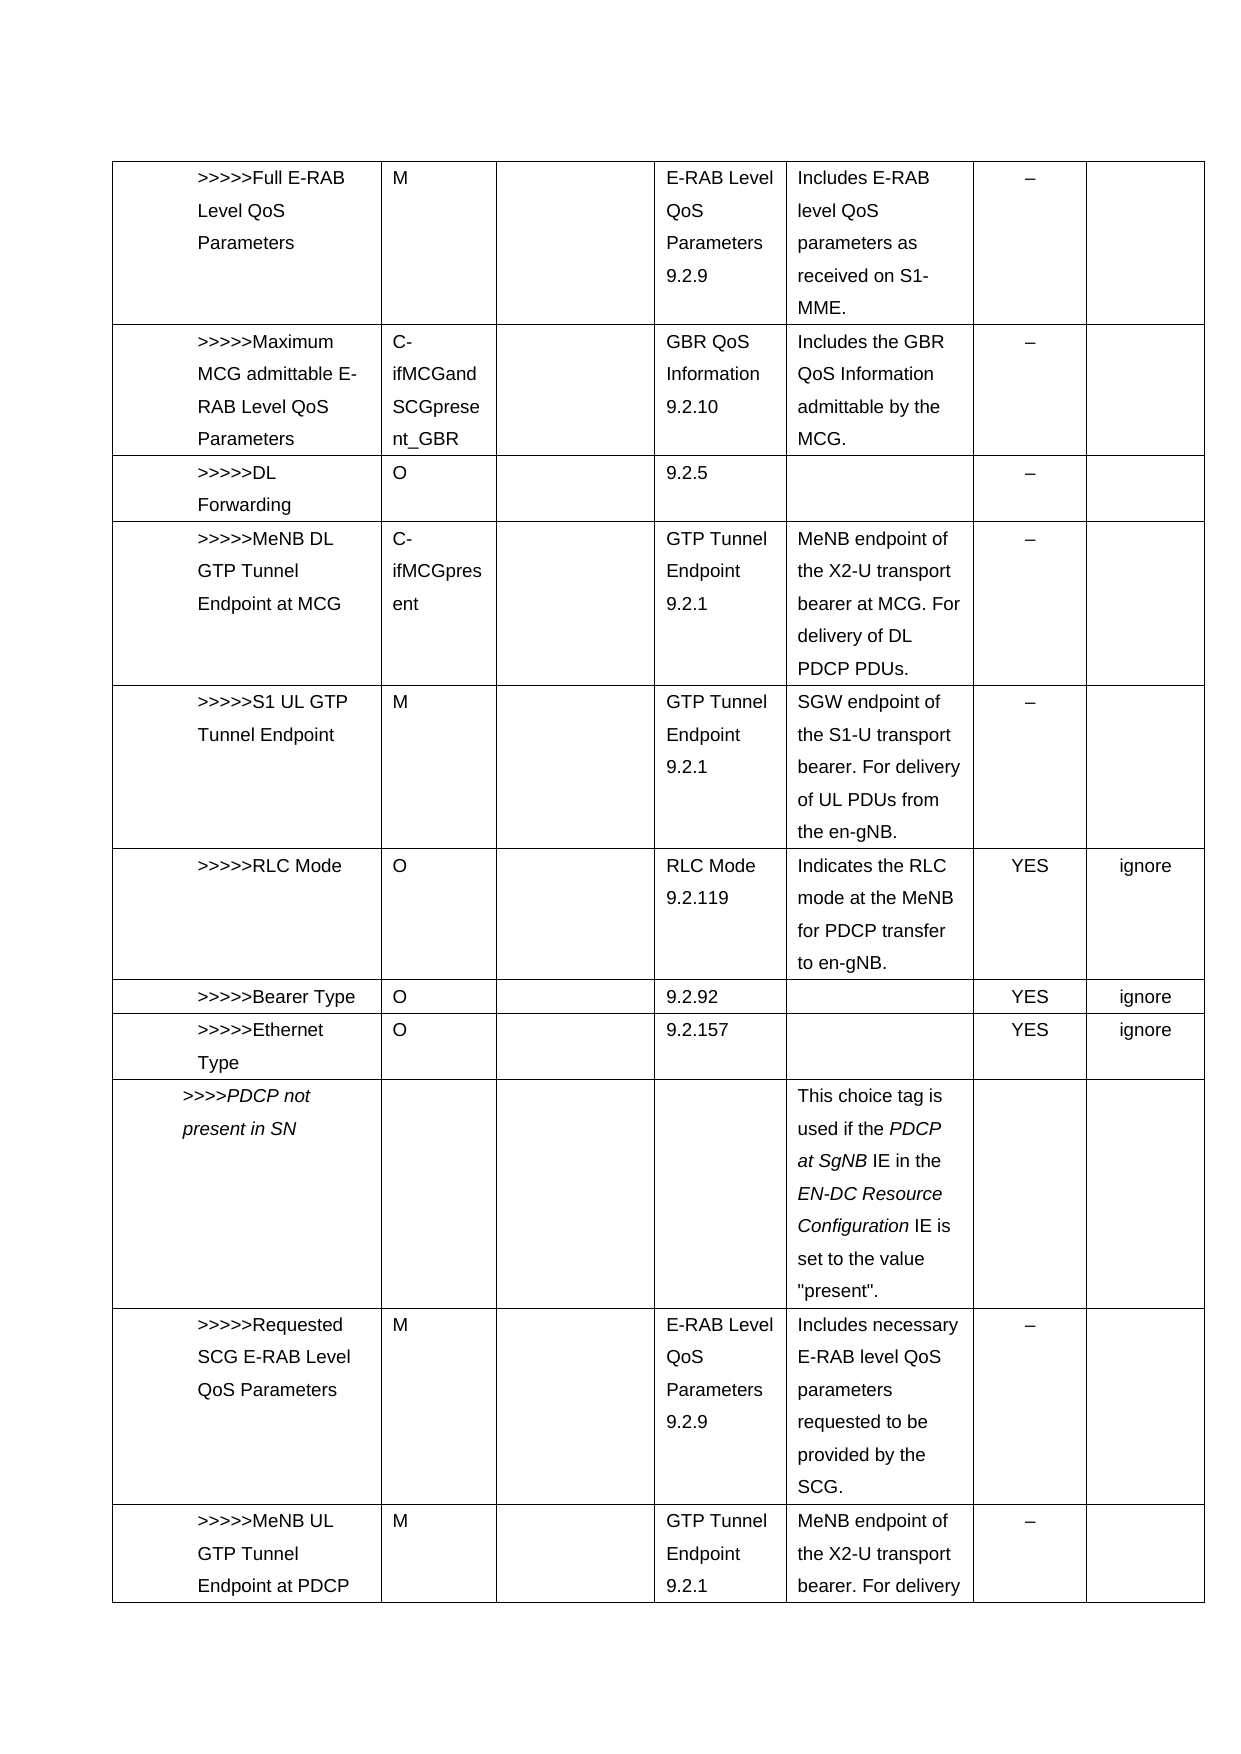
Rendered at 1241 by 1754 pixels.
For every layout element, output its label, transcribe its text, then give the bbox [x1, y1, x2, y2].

table_cell >>>>>DL Forwarding [113, 456, 381, 521]
table_cell >>>>>Maximum MCG admittable E-RAB Level QoS Parameters [113, 325, 381, 455]
table_cell [497, 1080, 654, 1307]
table_cell 9.2.157 [655, 1014, 786, 1079]
table_cell [787, 1014, 973, 1079]
table_cell C-ifMCGpresent [382, 522, 496, 685]
table_cell – [974, 1505, 1086, 1602]
table_cell [1087, 522, 1204, 685]
table_cell [1087, 325, 1204, 455]
table_cell [787, 980, 973, 1013]
table_cell C-ifMCGandSCGpresent_GBR [382, 325, 496, 455]
table_cell O [382, 456, 496, 521]
table_cell GBR QoS Information 9.2.10 [655, 325, 786, 455]
table_cell E-RAB Level QoS Parameters 9.2.9 [655, 162, 786, 324]
table_cell ignore [1087, 980, 1204, 1013]
table_cell [1087, 162, 1204, 324]
table_cell [497, 522, 654, 685]
table_cell [974, 1080, 1086, 1307]
table_cell [1087, 1505, 1204, 1602]
table_cell This choice tag is used if the PDCP at SgNB IE in the EN-DC Resource Configuration IE is set to the value "present". [787, 1080, 973, 1307]
table_cell [382, 1080, 496, 1307]
table_cell >>>>>Ethernet Type [113, 1014, 381, 1079]
table_cell GTP Tunnel Endpoint 9.2.1 [655, 522, 786, 685]
table_cell GTP Tunnel Endpoint 9.2.1 [655, 686, 786, 848]
table_cell [655, 1080, 786, 1307]
table_cell – [974, 1309, 1086, 1503]
table_cell E-RAB Level QoS Parameters 9.2.9 [655, 1309, 786, 1503]
table_cell YES [974, 1014, 1086, 1079]
table_cell >>>>>Full E-RAB Level QoS Parameters [113, 162, 381, 324]
table_cell O [382, 980, 496, 1013]
table_cell [497, 980, 654, 1013]
table_cell [497, 686, 654, 848]
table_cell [655, 1505, 786, 1602]
table_cell ignore [1087, 1014, 1204, 1079]
table_cell Includes necessary E-RAB level QoS parameters requested to be provided by the SCG. [787, 1309, 973, 1503]
table_cell – [974, 162, 1086, 324]
table_cell O [382, 849, 496, 979]
table_cell >>>>>S1 UL GTP Tunnel Endpoint [113, 686, 381, 848]
table_cell 9.2.92 [655, 980, 786, 1013]
table_cell Includes E-RAB level QoS parameters as received on S1-MME. [787, 162, 973, 324]
table_cell [787, 456, 973, 521]
table_cell >>>>PDCP not present in SN [113, 1080, 381, 1307]
table_cell – [974, 522, 1086, 685]
table_cell [1087, 1080, 1204, 1307]
table_cell – [974, 325, 1086, 455]
table_cell YES [974, 849, 1086, 979]
table_cell [1087, 686, 1204, 848]
table_cell [1087, 1309, 1204, 1503]
table_cell >>>>>Requested SCG E-RAB Level QoS Parameters [113, 1309, 381, 1503]
table_cell SGW endpoint of the S1-U transport bearer. For delivery of UL PDUs from the en-gNB. [787, 686, 973, 848]
table_cell [497, 456, 654, 521]
table_cell YES [974, 980, 1086, 1013]
table_cell Includes the GBR QoS Information admittable by the MCG. [787, 325, 973, 455]
table_cell [497, 1014, 654, 1079]
table_cell M [382, 686, 496, 848]
table_cell [497, 162, 654, 324]
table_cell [787, 1505, 973, 1602]
table_cell 9.2.5 [655, 456, 786, 521]
table_cell M [382, 1505, 496, 1602]
table_cell RLC Mode 9.2.119 [655, 849, 786, 979]
table_cell [1087, 456, 1204, 521]
table_cell MeNB endpoint of the X2-U transport bearer at MCG. For delivery of DL PDCP PDUs. [787, 522, 973, 685]
table_cell – [974, 686, 1086, 848]
table_cell Indicates the RLC mode at the MeNB for PDCP transfer to en-gNB. [787, 849, 973, 979]
table_cell ignore [1087, 849, 1204, 979]
table_cell >>>>>MeNB DL GTP Tunnel Endpoint at MCG [113, 522, 381, 685]
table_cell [113, 1505, 381, 1602]
table_cell [497, 1505, 654, 1602]
table_cell [497, 1309, 654, 1503]
table_cell [497, 849, 654, 979]
table_cell O [382, 1014, 496, 1079]
table_cell – [974, 456, 1086, 521]
table_cell [497, 325, 654, 455]
table_cell M [382, 1309, 496, 1503]
table_cell >>>>>Bearer Type [113, 980, 381, 1013]
table_cell M [382, 162, 496, 324]
table_cell >>>>>RLC Mode [113, 849, 381, 979]
